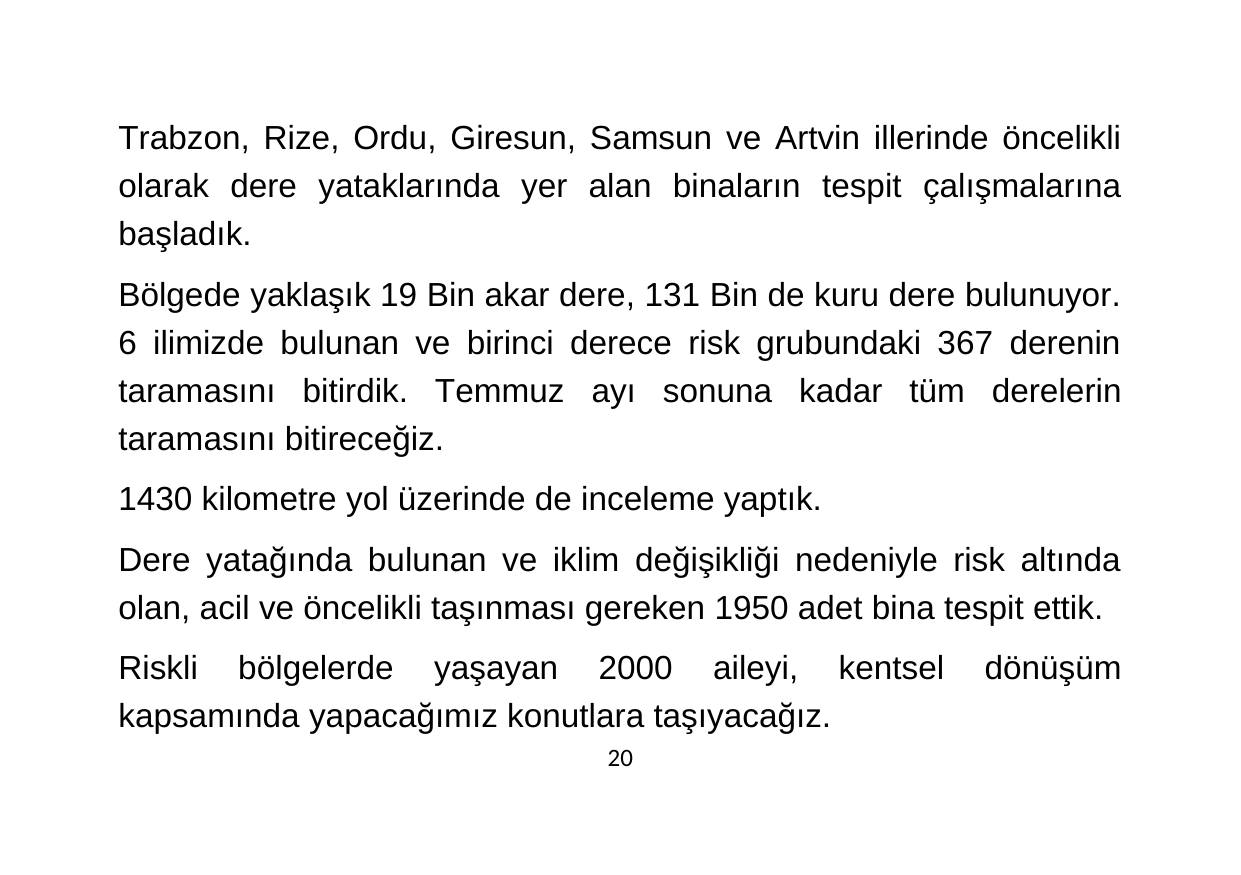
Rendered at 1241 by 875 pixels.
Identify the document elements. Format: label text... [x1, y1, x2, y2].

text Riskli bölgelerde yaşayan 2000 aileyi, kentsel dönüşüm kapsamında yapacağımız konutlara taşıyacağız. [118, 648, 1122, 735]
text Trabzon, Rize, Ordu, Giresun, Samsun ve Artvin illerinde öncelikli olarak dere yataklarında yer alan binaların tespit çalışmalarına başladık. [118, 118, 1122, 253]
text Dere yatağında bulunan ve iklim değişikliği nedeniyle risk altında olan, acil ve öncelikli taşınması gereken 1950 adet bina tespit ettik. [118, 540, 1122, 626]
text Bölgede yaklaşık 19 Bin akar dere, 131 Bin de kuru dere bulunuyor. 6 ilimizde bulunan ve birinci derece risk grubundaki 367 derenin taramasını bitirdik. Temmuz ayı sonuna kadar tüm derelerin taramasını bitireceğiz. [118, 275, 1122, 457]
text 1430 kilometre yol üzerinde de inceleme yaptık. [118, 479, 1122, 518]
